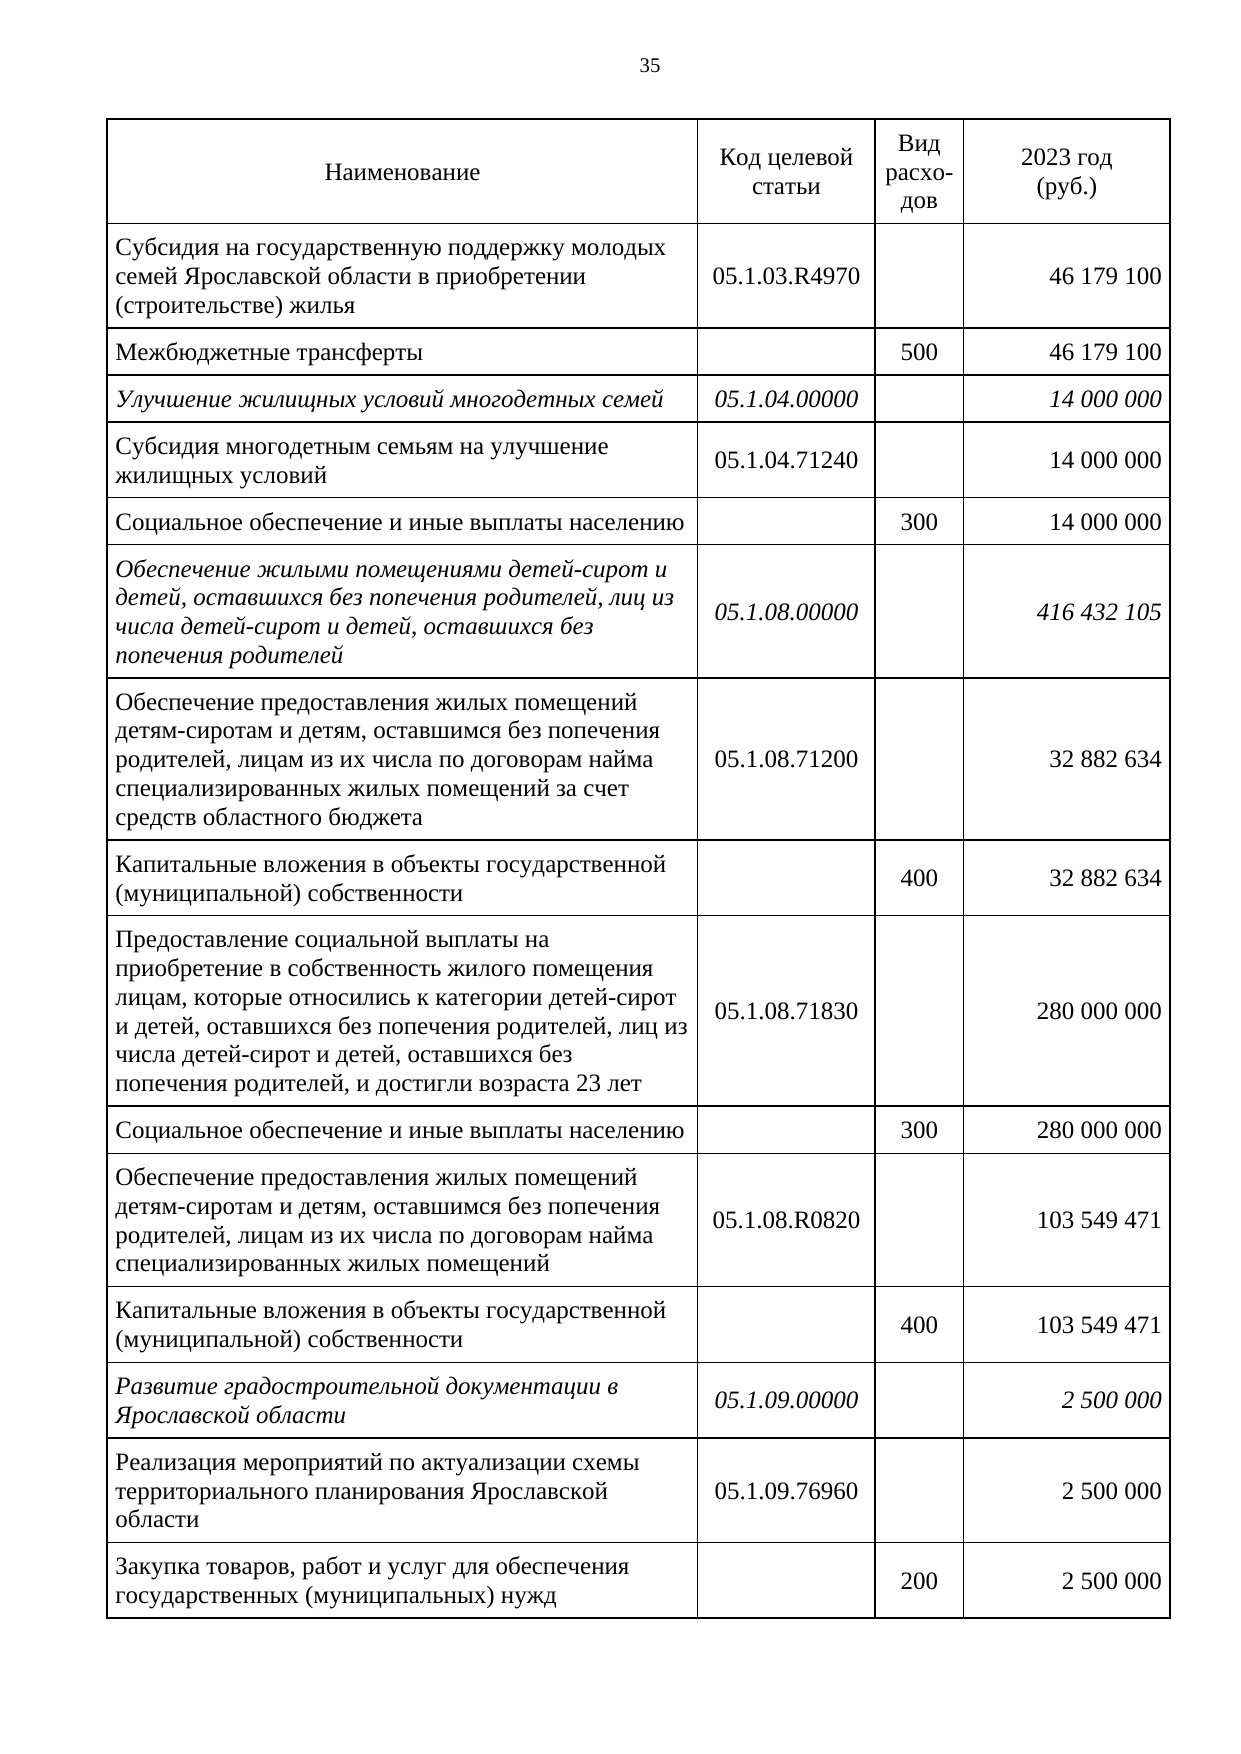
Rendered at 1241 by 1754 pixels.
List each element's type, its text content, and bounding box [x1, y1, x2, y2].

table_cell Капитальные вложения в объекты государственной (муниципальной) собственности [108, 1287, 697, 1361]
table_cell 05.1.08.00000 [698, 545, 874, 677]
table_header Вид расхо-дов [876, 120, 963, 223]
table_cell [876, 1363, 963, 1437]
table_cell [698, 841, 874, 915]
table_cell [698, 329, 874, 374]
table_cell Социальное обеспечение и иные выплаты населению [108, 1107, 697, 1152]
table_cell [876, 1439, 963, 1542]
table_cell Субсидия на государственную поддержку молодых семей Ярославской области в приобретении (строительстве) жилья [108, 224, 697, 327]
table_cell 32 882 634 [964, 841, 1169, 915]
table_cell Обеспечение предоставления жилых помещений детям-сиротам и детям, оставшимся без попечения родителей, лицам из их числа по договорам найма специализированных жилых помещений [108, 1154, 697, 1286]
table_cell 05.1.08.71200 [698, 679, 874, 839]
table_cell 200 [876, 1543, 963, 1617]
table_cell 400 [876, 1287, 963, 1361]
table_cell Субсидия многодетным семьям на улучшение жилищных условий [108, 423, 697, 497]
table_cell 05.1.04.71240 [698, 423, 874, 497]
table_cell 32 882 634 [964, 679, 1169, 839]
table_cell 14 000 000 [964, 376, 1169, 421]
table_cell Развитие градостроительной документации в Ярославской области [108, 1363, 697, 1437]
table_header 2023 год (руб.) [964, 120, 1169, 223]
table_cell 400 [876, 841, 963, 915]
table_cell 05.1.08.71830 [698, 916, 874, 1105]
table_cell 05.1.08.R0820 [698, 1154, 874, 1286]
table_cell Капитальные вложения в объекты государственной (муниципальной) собственности [108, 841, 697, 915]
table_cell 416 432 105 [964, 545, 1169, 677]
table_cell Предоставление социальной выплаты на приобретение в собственность жилого помещения лицам, которые относились к категории детей-сирот и детей, оставшихся без попечения родителей, лиц из числа детей-сирот и детей, оставшихся без попечения родителей, и достигли возраста 23 лет [108, 916, 697, 1105]
table_cell Улучшение жилищных условий многодетных семей [108, 376, 697, 421]
table_cell Обеспечение жилыми помещениями детей-сирот и детей, оставшихся без попечения родителей, лиц из числа детей-сирот и детей, оставшихся без попечения родителей [108, 545, 697, 677]
table_cell [876, 423, 963, 497]
table_cell 103 549 471 [964, 1287, 1169, 1361]
table_cell 14 000 000 [964, 498, 1169, 544]
table_cell 46 179 100 [964, 329, 1169, 374]
table_cell Закупка товаров, работ и услуг для обеспечения государственных (муниципальных) нужд [108, 1543, 697, 1617]
table_cell [876, 376, 963, 421]
table_cell 300 [876, 498, 963, 544]
table_cell 05.1.03.R4970 [698, 224, 874, 327]
table_cell Межбюджетные трансферты [108, 329, 697, 374]
table_cell [876, 1154, 963, 1286]
table_cell [876, 916, 963, 1105]
table_cell 500 [876, 329, 963, 374]
table_header Код целевой статьи [698, 120, 874, 223]
table_cell 14 000 000 [964, 423, 1169, 497]
table_cell Реализация мероприятий по актуализации схемы территориального планирования Ярославской области [108, 1439, 697, 1542]
table_cell 05.1.09.00000 [698, 1363, 874, 1437]
table_cell 05.1.09.76960 [698, 1439, 874, 1542]
table_cell [876, 679, 963, 839]
table_cell 46 179 100 [964, 224, 1169, 327]
table_cell [698, 498, 874, 544]
table_header Наименование [108, 120, 697, 223]
table_cell 05.1.04.00000 [698, 376, 874, 421]
table_cell 2 500 000 [964, 1363, 1169, 1437]
table_cell [698, 1107, 874, 1152]
table_cell 2 500 000 [964, 1543, 1169, 1617]
table_cell 300 [876, 1107, 963, 1152]
table_cell 103 549 471 [964, 1154, 1169, 1286]
table_cell Социальное обеспечение и иные выплаты населению [108, 498, 697, 544]
table_cell 280 000 000 [964, 916, 1169, 1105]
table_cell 2 500 000 [964, 1439, 1169, 1542]
table_cell [876, 545, 963, 677]
table_cell [698, 1287, 874, 1361]
table_cell 280 000 000 [964, 1107, 1169, 1152]
table_cell Обеспечение предоставления жилых помещений детям-сиротам и детям, оставшимся без попечения родителей, лицам из их числа по договорам найма специализированных жилых помещений за счет средств областного бюджета [108, 679, 697, 839]
table_cell [698, 1543, 874, 1617]
table_cell [876, 224, 963, 327]
